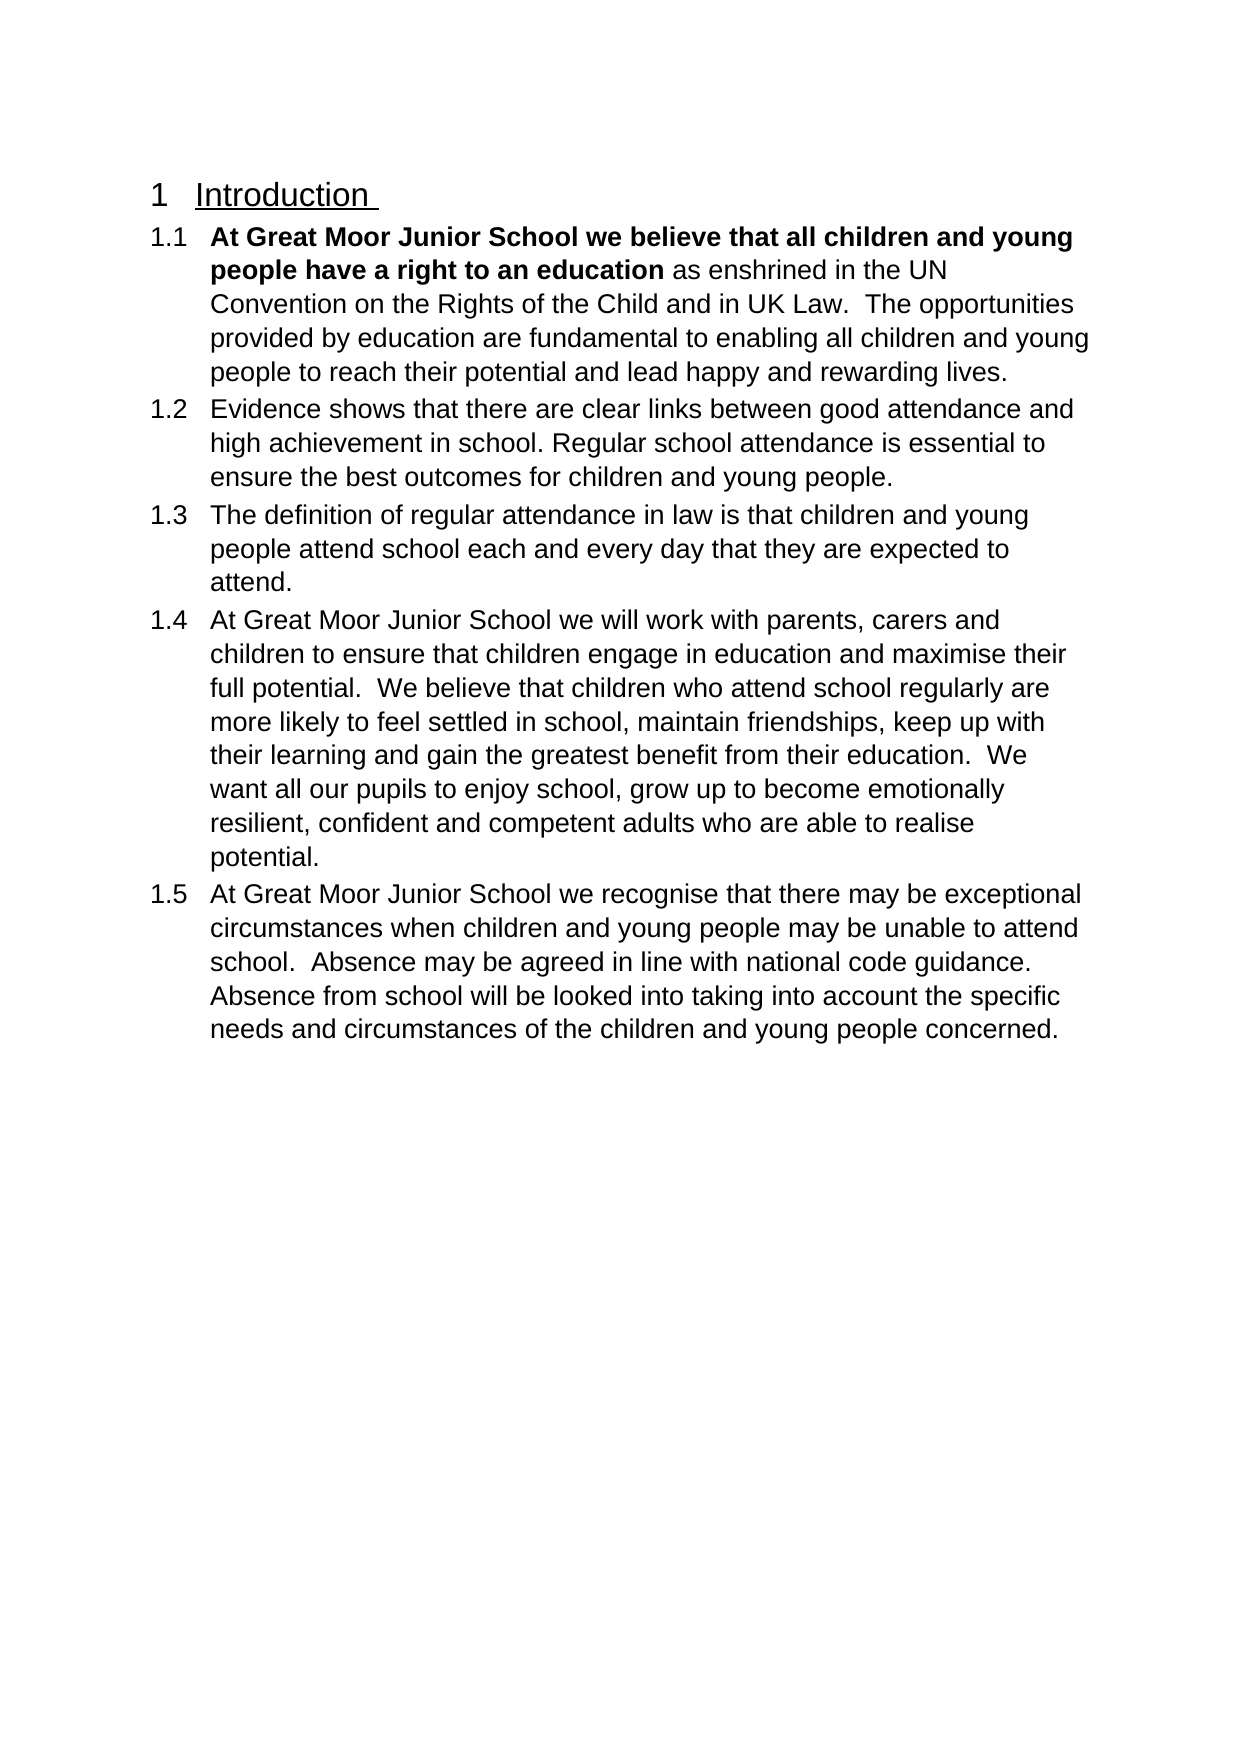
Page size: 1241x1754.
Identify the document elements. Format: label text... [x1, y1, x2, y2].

subtitle At Great Moor Junior School we recognise that there may be exceptional circumstances when children and young people may be unable to attend school. Absence may be agreed in line with national code guidance. Absence from school will be looked into taking into account the specific needs and circumstances of the children and young people concerned. [150, 878, 1090, 1045]
subtitle At Great Moor Junior School we will work with parents, carers and children to ensure that children engage in education and maximise their full potential. We believe that children who attend school regularly are more likely to feel settled in school, maintain friendships, keep up with their learning and gain the greatest benefit from their education. We want all our pupils to enjoy school, grow up to become emotionally resilient, confident and competent adults who are able to realise potential. [150, 604, 1090, 872]
subtitle Evidence shows that there are clear links between good attendance and high achievement in school. Regular school attendance is essential to ensure the best outcomes for children and young people. [150, 393, 1090, 492]
subtitle The definition of regular attendance in law is that children and young people attend school each and every day that they are expected to attend. [150, 499, 1090, 598]
subtitle Introduction [150, 175, 1090, 213]
subtitle At Great Moor Junior School we believe that all children and young people have a right to an education as enshrined in the UN Convention on the Rights of the Child and in UK Law. The opportunities provided by education are fundamental to enabling all children and young people to reach their potential and lead happy and rewarding lives. [150, 221, 1090, 387]
